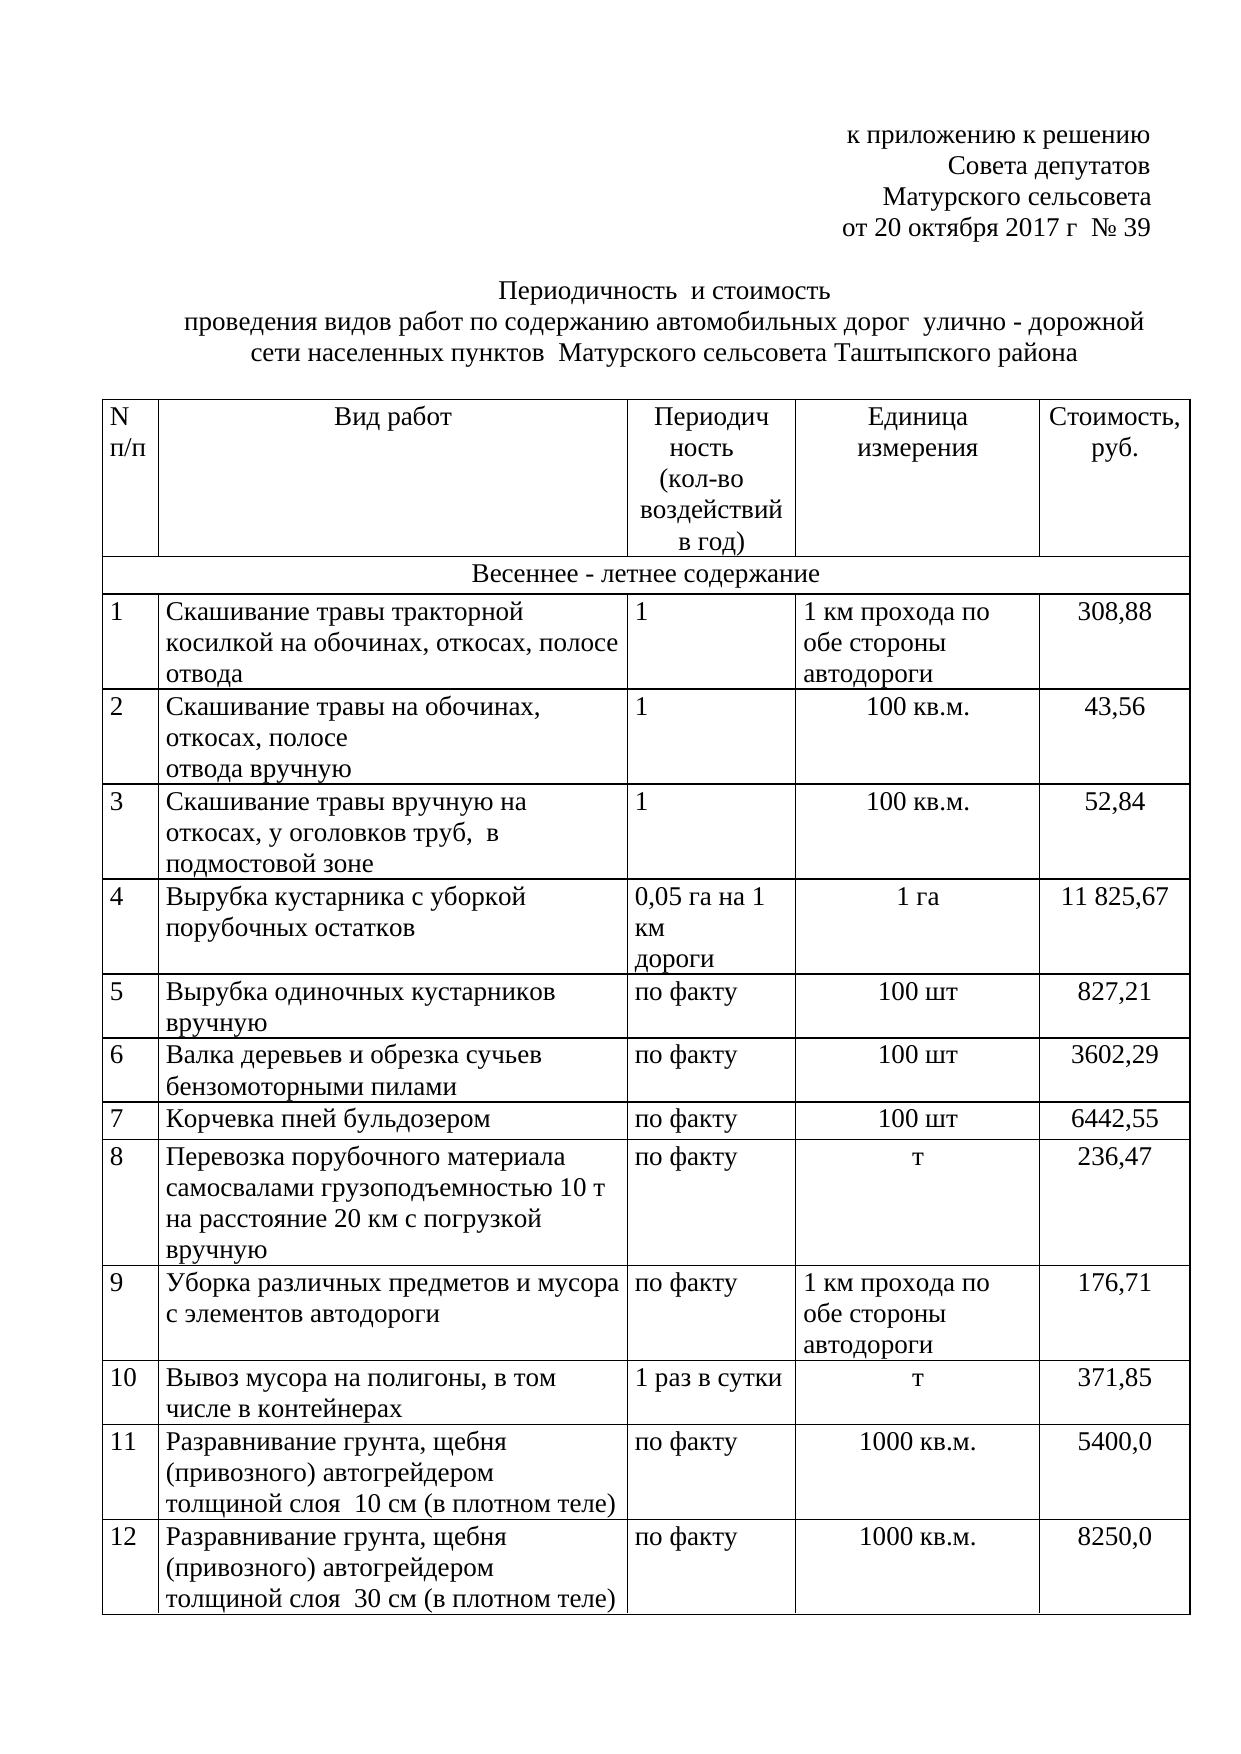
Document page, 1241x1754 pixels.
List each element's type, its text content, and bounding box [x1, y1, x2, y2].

table_cell 100 шт [796, 1103, 1039, 1138]
table_cell по факту [628, 1103, 795, 1138]
table_cell 371,85 [1040, 1361, 1189, 1423]
table_cell 100 шт [796, 1039, 1039, 1101]
table_cell 3 [103, 785, 158, 878]
table_cell 6 [103, 1039, 158, 1101]
table_cell Вывоз мусора на полигоны, в том числе в контейнерах [159, 1361, 627, 1423]
table_cell 1 [103, 595, 158, 688]
table_header Периодич ность (кол-во воздействий в год) [628, 400, 795, 556]
table_cell т [796, 1140, 1039, 1264]
table_cell 100 кв.м. [796, 690, 1039, 783]
table_cell 8250,0 [1040, 1520, 1189, 1613]
table_cell по факту [628, 1266, 795, 1359]
table_cell 43,56 [1040, 690, 1189, 783]
table_cell по факту [628, 1520, 795, 1613]
table_cell 11 [103, 1425, 158, 1518]
table_cell 1 [628, 595, 795, 688]
table_cell по факту [628, 1140, 795, 1264]
table_cell 8 [103, 1140, 158, 1264]
table_cell Уборка различных предметов и мусора с элементов автодороги [159, 1266, 627, 1359]
table_cell Валка деревьев и обрезка сучьев бензомоторными пилами [159, 1039, 627, 1101]
table_cell Вырубка одиночных кустарников вручную [159, 975, 627, 1037]
table_cell Скашивание травы тракторной косилкой на обочинах, откосах, полосе отвода [159, 595, 627, 688]
table_cell 100 кв.м. [796, 785, 1039, 878]
table_cell 1 [628, 690, 795, 783]
table_cell Скашивание травы на обочинах, откосах, полосе отвода вручную [159, 690, 627, 783]
table_cell [796, 880, 1039, 973]
table_cell Вырубка кустарника с уборкой порубочных остатков [159, 880, 627, 973]
table_cell 5 [103, 975, 158, 1037]
table_cell Корчевка пней бульдозером [159, 1103, 627, 1138]
text от 20 октября 2017 г № 39 [177, 212, 1152, 243]
table_cell Разравнивание грунта, щебня (привозного) автогрейдером толщиной слоя (в плотном теле) [159, 1520, 627, 1613]
table_cell 4 [103, 880, 158, 973]
table_cell 7 [103, 1103, 158, 1138]
table_cell 12 [103, 1520, 158, 1613]
table_cell 827,21 [1040, 975, 1189, 1037]
table_cell на дороги [628, 880, 795, 973]
table_cell 236,47 [1040, 1140, 1189, 1264]
table_cell Весеннее - летнее содержание [103, 557, 1189, 593]
table_cell 308,88 [1040, 595, 1189, 688]
table_cell 3602,29 [1040, 1039, 1189, 1101]
table_header Вид работ [159, 400, 627, 556]
table_cell т [796, 1361, 1039, 1423]
table_cell 6442,55 [1040, 1103, 1189, 1138]
table_cell 1000 кв.м. [796, 1425, 1039, 1518]
table_cell 100 шт [796, 975, 1039, 1037]
text Совета депутатов Матурского сельсовета [177, 149, 1152, 212]
table_cell 176,71 [1040, 1266, 1189, 1359]
table_cell Скашивание травы вручную на откосах, у оголовков труб, в подмостовой зоне [159, 785, 627, 878]
table_cell 11 825,67 [1040, 880, 1189, 973]
text к приложению к решению [177, 118, 1152, 149]
table_cell 5400,0 [1040, 1425, 1189, 1518]
table_cell 10 [103, 1361, 158, 1423]
table_cell прохода по обе стороны автодороги [796, 595, 1039, 688]
table_cell Разравнивание грунта, щебня (привозного) автогрейдером толщиной слоя (в плотном теле) [159, 1425, 627, 1518]
table_cell по факту [628, 1425, 795, 1518]
text проведения видов работ по содержанию автомобильных дорог улично - дорожной сети населенных пунктов Матурского сельсовета Таштыпского района [177, 305, 1152, 367]
table_cell 9 [103, 1266, 158, 1359]
table_cell Перевозка порубочного материала самосвалами грузоподъемностью 10 т на расстояние с погрузкой вручную [159, 1140, 627, 1264]
table_cell 1 [628, 785, 795, 878]
table_cell 2 [103, 690, 158, 783]
table_cell по факту [628, 1039, 795, 1101]
table_cell прохода по обе стороны автодороги [796, 1266, 1039, 1359]
table_cell 52,84 [1040, 785, 1189, 878]
table_header Стоимость, руб. [1040, 400, 1189, 556]
table_cell по факту [628, 975, 795, 1037]
table_header Единица измерения [796, 400, 1039, 556]
table_cell 1000 кв.м. [796, 1520, 1039, 1613]
table_cell 1 раз в сутки [628, 1361, 795, 1423]
text Периодичность и стоимость [177, 274, 1152, 305]
table_header N п/п [103, 400, 158, 556]
